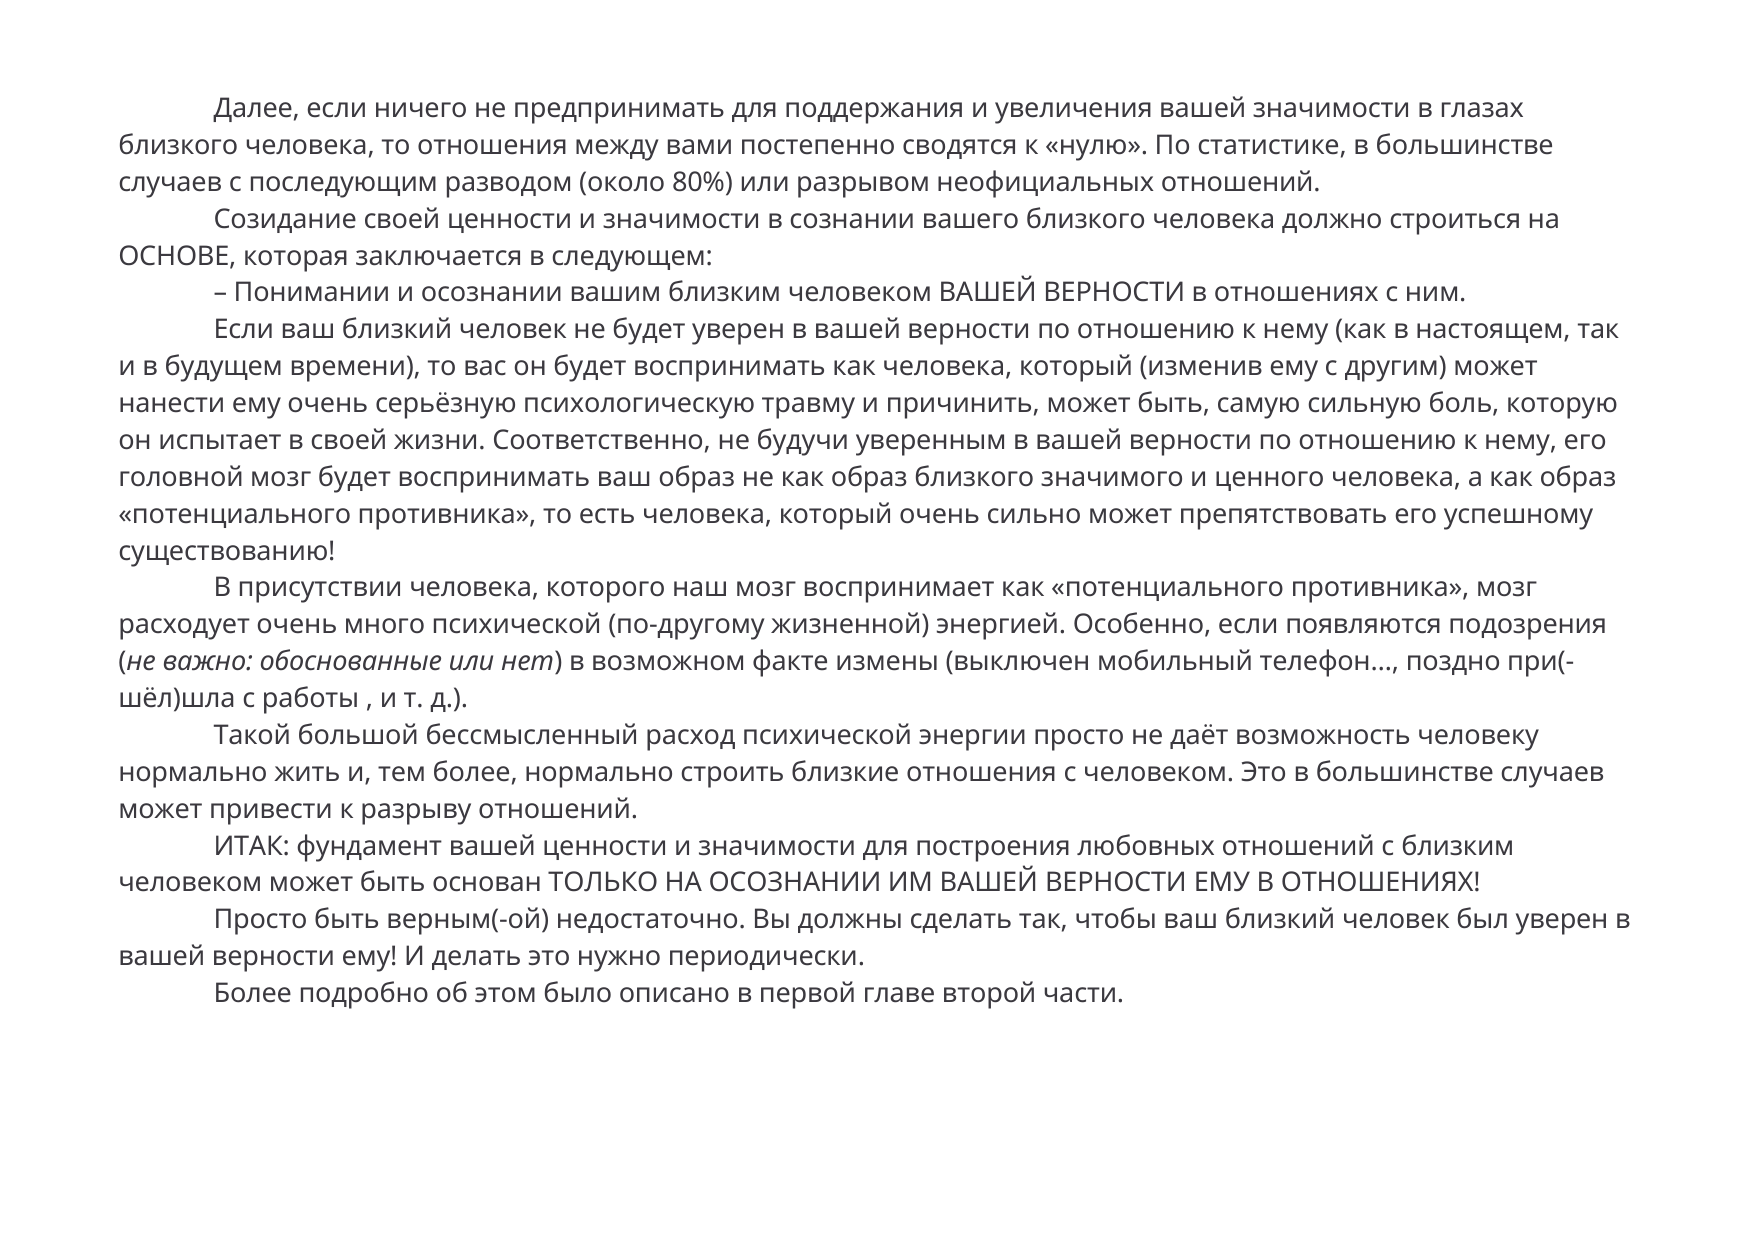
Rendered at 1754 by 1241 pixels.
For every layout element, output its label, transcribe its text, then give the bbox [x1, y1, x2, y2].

text – Понимании и осознании вашим близким человеком ВАШЕЙ ВЕРНОСТИ в отношениях с ним. [118, 273, 1636, 310]
text Просто быть верным(-ой) недостаточно. Вы должны сделать так, чтобы ваш близкий человек был уверен в вашей верности ему! И делать это нужно периодически. [118, 900, 1636, 973]
text Если ваш близкий человек не будет уверен в вашей верности по отношению к нему (как в настоящем, так и в будущем времени), то вас он будет воспринимать как человека, который (изменив ему с другим) может нанести ему очень серьёзную психологическую травму и причинить, может быть, самую сильную боль, которую он испытает в своей жизни. Соответственно, не будучи уверенным в вашей верности по отношению к нему, его головной мозг будет воспринимать ваш образ не как образ близкого значимого и ценного человека, а как образ «потенциального противника», то есть человека, который очень сильно может препятствовать его успешному существованию! [118, 310, 1636, 568]
text Такой большой бессмысленный расход психической энергии просто не даёт возможность человеку нормально жить и, тем более, нормально строить близкие отношения с человеком. Это в большинстве случаев может привести к разрыву отношений. [118, 715, 1636, 826]
text Далее, если ничего не предпринимать для поддержания и увеличения вашей значимости в глазах близкого человека, то отношения между вами постепенно сводятся к «нулю». По статистике, в большинстве случаев с последующим разводом (около 80%) или разрывом неофициальных отношений. [118, 88, 1636, 199]
text В присутствии человека, которого наш мозг воспринимает как «потенциального противника», мозг расходует очень много психической (по-другому жизненной) энергией. Особенно, если появляются подозрения (не важно: обоснованные или нет) в возможном факте измены (выключен мобильный телефон…, поздно при(-шёл)шла с работы , и т. д.). [118, 568, 1636, 715]
text ИТАК: фундамент вашей ценности и значимости для построения любовных отношений с близким человеком может быть основан ТОЛЬКО НА ОСОЗНАНИИ ИМ ВАШЕЙ ВЕРНОСТИ ЕМУ В ОТНОШЕНИЯХ! [118, 826, 1636, 900]
text Созидание своей ценности и значимости в сознании вашего близкого человека должно строиться на ОСНОВЕ, которая заключается в следующем: [118, 199, 1636, 273]
text Более подробно об этом было описано в первой главе второй части. [118, 973, 1636, 1010]
